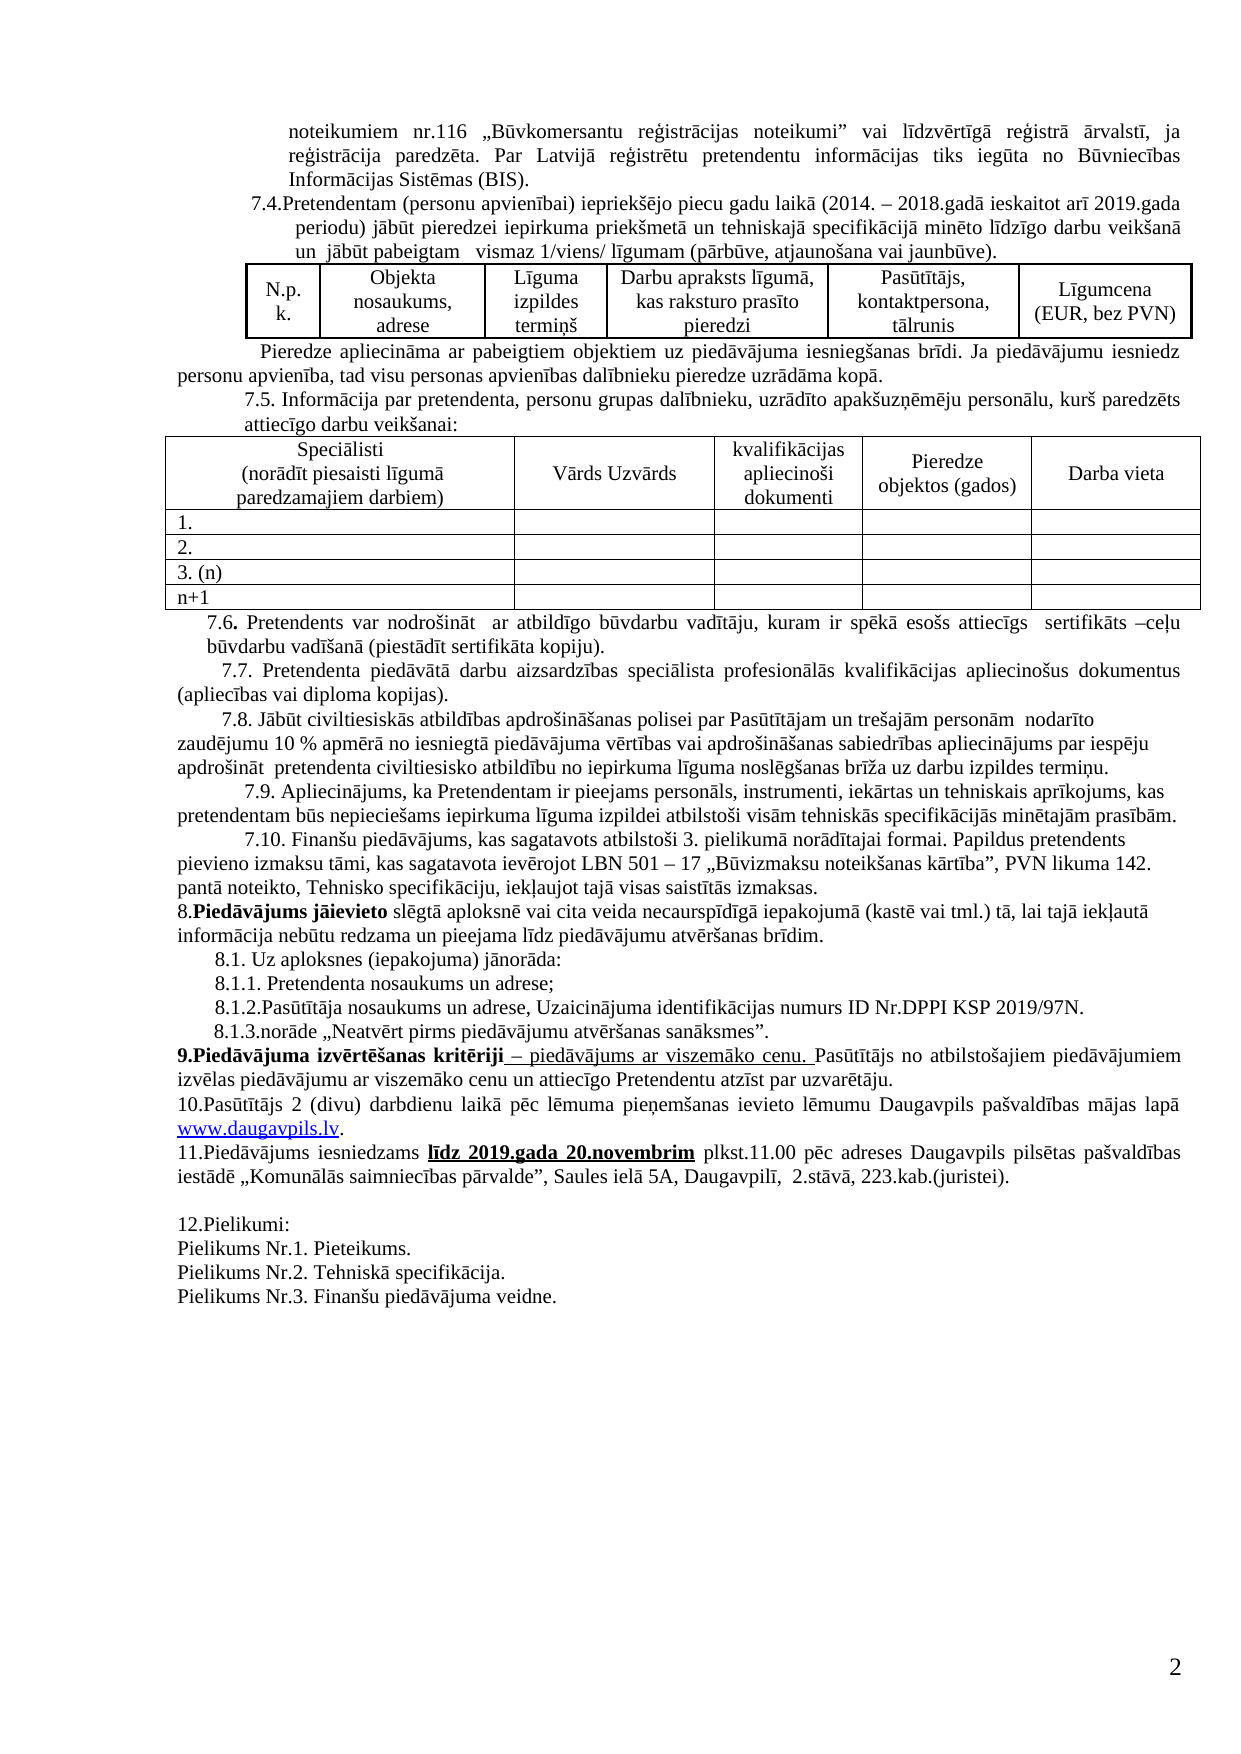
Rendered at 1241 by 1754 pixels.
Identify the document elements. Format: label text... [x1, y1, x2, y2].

table_cell [863, 560, 1031, 584]
table_cell 1. [166, 510, 514, 534]
table_cell [863, 585, 1031, 609]
table_cell [863, 510, 1031, 534]
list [288, 118, 1182, 191]
list 8.1. Uz aploksnes (iepakojuma) jānorāda: [177, 947, 1182, 971]
table_header Pasūtītājs, kontaktpersona, tālrunis [829, 265, 1018, 337]
table_cell 3. (n) [166, 560, 514, 584]
table_header kvalifikācijas apliecinoši dokumenti [715, 437, 862, 509]
text 7.10. Finanšu piedāvājums, kas sagatavots atbilstoši 3. pielikumā norādītajai formai. Papildus pretendents pievieno izmaksu tāmi, kas sagatavota ievērojot LBN 501 – 17 „Būvizmaksu noteikšanas kārtība”, PVN likuma 142. pantā noteikto, Tehnisko specifikāciju, iekļaujot tajā visas saistītās izmaksas. [177, 827, 1182, 899]
table_header N.p. k. [248, 265, 319, 337]
table_cell [515, 535, 714, 559]
table_cell [715, 510, 862, 534]
list 8.1.3.norāde „Neatvērt pirms piedāvājumu atvēršanas sanāksmes”. [177, 1019, 1182, 1043]
table_header Objekta nosaukums, adrese [321, 265, 484, 337]
table_cell [1032, 535, 1200, 559]
text Pieredze apliecināma ar pabeigtiem objektiem uz piedāvājuma iesniegšanas brīdi. Ja piedāvājumu iesniedz personu apvienība, tad visu personas apvienības dalībnieku pieredze uzrādāma kopā. [177, 339, 1182, 387]
text 11.Piedāvājums iesniedzams līdz 2019.gada 20.novembrim plkst.11.00 pēc adreses Daugavpils pilsētas pašvaldības iestādē „Komunālās saimniecības pārvalde”, Saules ielā 5A, Daugavpilī, 2.stāvā, 223.kab.(juristei). [177, 1139, 1182, 1188]
table_header Speciālisti (norādīt piesaisti līgumā paredzamajiem darbiem) [166, 437, 514, 509]
list 7.6. Pretendents var nodrošināt ar atbildīgo būvdarbu vadītāju, kuram ir spēkā esošs attiecīgs sertifikāts –ceļu būvdarbu vadīšanā (piestādīt sertifikāta kopiju). [207, 610, 1182, 658]
table_cell n+1 [166, 585, 514, 609]
table_header Vārds Uzvārds [515, 437, 714, 509]
text 7.8. Jābūt civiltiesiskās atbildības apdrošināšanas polisei par Pasūtītājam un trešajām personām nodarīto zaudējumu 10 % apmērā no iesniegtā piedāvājuma vērtības vai apdrošināšanas sabiedrības apliecinājums par iespēju apdrošināt pretendenta civiltiesisko atbildību no iepirkuma līguma noslēgšanas brīža uz darbu izpildes termiņu. [177, 706, 1182, 779]
list 7.4.Pretendentam (personu apvienībai) iepriekšējo piecu gadu laikā (2014. – 2018.gadā ieskaitot arī 2019.gada periodu) jābūt pieredzei iepirkuma priekšmetā un tehniskajā specifikācijā minēto līdzīgo darbu veikšanā un jābūt pabeigtam vismaz 1/viens/ līgumam (pārbūve, atjaunošana vai jaunbūve). [251, 191, 1182, 263]
text Pielikums Nr.1. Pieteikums. [177, 1236, 1182, 1260]
table_cell [515, 560, 714, 584]
text 7.7. Pretendenta piedāvātā darbu aizsardzības speciālista profesionālās kvalifikācijas apliecinošus dokumentus (apliecības vai diploma kopijas). [177, 658, 1182, 706]
table_cell [715, 560, 862, 584]
list 7.9. Apliecinājums, ka Pretendentam ir pieejams personāls, instrumenti, iekārtas un tehniskais aprīkojums, kas pretendentam būs nepieciešams iepirkuma līguma izpildei atbilstoši visām tehniskās specifikācijās minētajām prasībām. [177, 779, 1182, 827]
table_cell [715, 585, 862, 609]
table_cell [1032, 560, 1200, 584]
table_cell [515, 585, 714, 609]
table_header Līgumcena (EUR, bez PVN) [1020, 265, 1190, 337]
list 8.1.2.Pasūtītāja nosaukums un adrese, Uzaicinājuma identifikācijas numurs ID Nr.DPPI KSP 2019/97N. [177, 995, 1182, 1019]
text 9.Piedāvājuma izvērtēšanas kritēriji – piedāvājums ar viszemāko cenu. Pasūtītājs no atbilstošajiem piedāvājumiem izvēlas piedāvājumu ar viszemāko cenu un attiecīgo Pretendentu atzīst par uzvarētāju. [177, 1043, 1182, 1091]
table_header Pieredze objektos (gados) [863, 437, 1031, 509]
list 7.5. Informācija par pretendenta, personu grupas dalībnieku, uzrādīto apakšuzņēmēju personālu, kurš paredzēts attiecīgo darbu veikšanai: [244, 387, 1182, 436]
table_header Darbu apraksts līgumā, kas raksturo prasīto pieredzi [608, 265, 827, 337]
table_cell [1032, 585, 1200, 609]
text 12.Pielikumi: [177, 1212, 1182, 1236]
table_cell [515, 510, 714, 534]
table_header Līguma izpildes termiņš [486, 265, 606, 337]
text Pielikums Nr.3. Finanšu piedāvājuma veidne. [177, 1284, 1182, 1308]
table_cell [1032, 510, 1200, 534]
table_header Darba vieta [1032, 437, 1200, 509]
list 8.Piedāvājums jāievieto slēgtā aploksnē vai cita veida necaurspīdīgā iepakojumā (kastē vai tml.) tā, lai tajā iekļautā informācija nebūtu redzama un pieejama līdz piedāvājumu atvēršanas brīdim. [177, 899, 1182, 947]
table_cell 2. [166, 535, 514, 559]
table_cell [863, 535, 1031, 559]
text Pielikums Nr.2. Tehniskā specifikācija. [177, 1260, 1182, 1284]
text 10.Pasūtītājs 2 (divu) darbdienu laikā pēc lēmuma pieņemšanas ievieto lēmumu Daugavpils pašvaldības mājas lapā www.daugavpils.lv. [177, 1091, 1182, 1139]
table_cell [715, 535, 862, 559]
list 8.1.1. Pretendenta nosaukums un adrese; [177, 971, 1182, 995]
